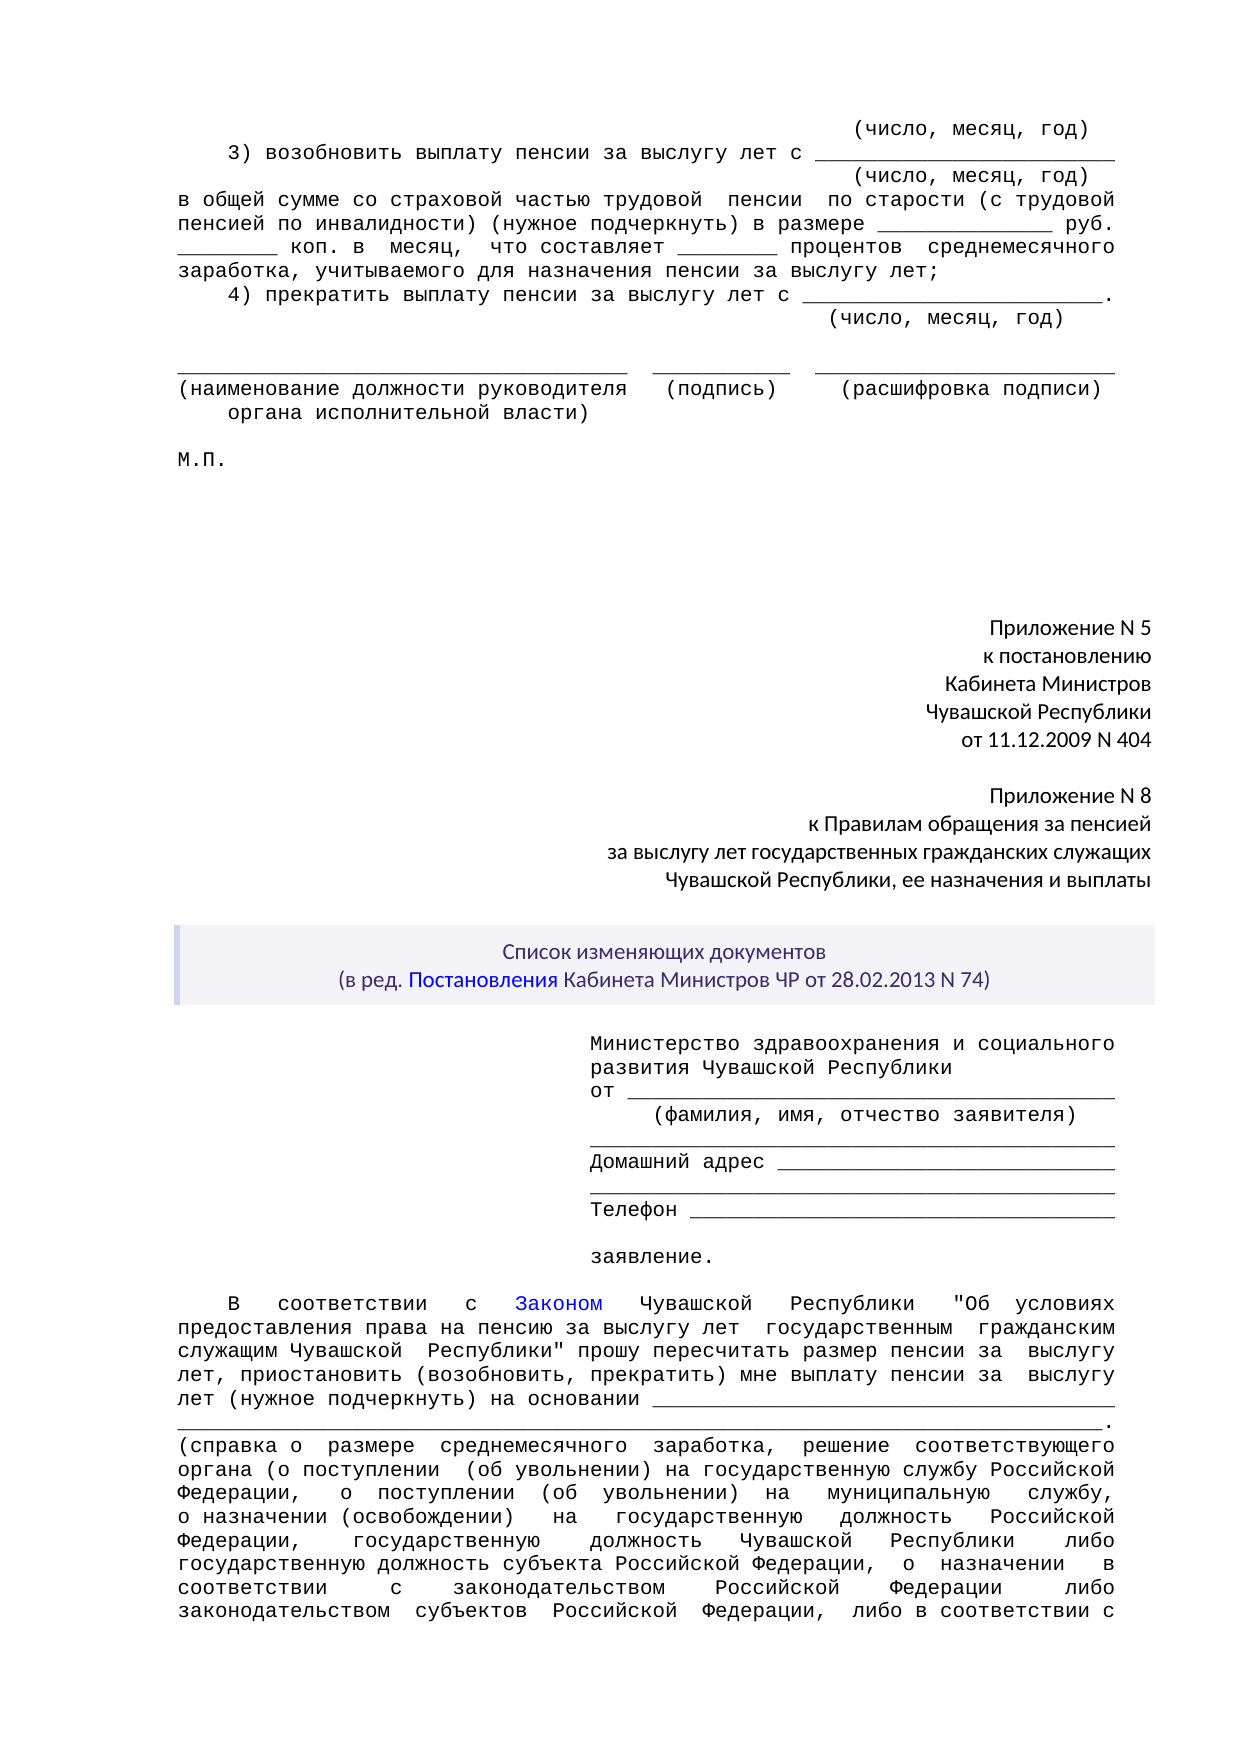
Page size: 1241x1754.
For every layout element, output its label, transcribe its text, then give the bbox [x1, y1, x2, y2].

text заработка, учитываемого для назначения пенсии за выслугу лет; [177, 260, 1152, 284]
text (число, месяц, год) [177, 118, 1152, 142]
text от _______________________________________ [177, 1080, 1152, 1104]
text Федерации, государственную должность Чувашской Республики либо [177, 1529, 1152, 1553]
text органа исполнительной власти) [177, 402, 1152, 426]
text (справка о размере среднемесячного заработка, решение соответствующего [177, 1435, 1152, 1459]
text (число, месяц, год) [177, 307, 1152, 331]
text развития Чувашской Республики [177, 1057, 1152, 1080]
text лет (нужное подчеркнуть) на основании _____________________________________ [177, 1388, 1152, 1411]
text Федерации, о поступлении (об увольнении) на муниципальную службу, [177, 1482, 1152, 1506]
text соответствии с законодательством Российской Федерации либо [177, 1577, 1152, 1601]
text органа (о поступлении (об увольнении) на государственную службу Российской [177, 1459, 1152, 1482]
text Домашний адрес ___________________________ [177, 1151, 1152, 1175]
text М.П. [177, 449, 1152, 473]
text Приложение N 5 [177, 613, 1152, 641]
text за выслугу лет государственных гражданских служащих [177, 837, 1152, 865]
text __________________________________________ [177, 1175, 1152, 1198]
text Кабинета Министров [177, 669, 1152, 697]
text заявление. [177, 1246, 1152, 1269]
text Приложение N 8 [177, 781, 1152, 809]
text ________ коп. в месяц, что составляет ________ процентов среднемесячного [177, 236, 1152, 260]
text 4) прекратить выплату пенсии за выслугу лет с ________________________. [177, 284, 1152, 307]
text Телефон __________________________________ [177, 1198, 1152, 1222]
text к Правилам обращения за пенсией [177, 809, 1152, 837]
text Чувашской Республики, ее назначения и выплаты [177, 865, 1152, 893]
text о назначении (освобождении) на государственную должность Российской [177, 1506, 1152, 1529]
text пенсией по инвалидности) (нужное подчеркнуть) в размере ______________ руб. [177, 213, 1152, 236]
text лет, приостановить (возобновить, прекратить) мне выплату пенсии за выслугу [177, 1364, 1152, 1388]
text в общей сумме со страховой частью трудовой пенсии по старости (с трудовой [177, 189, 1152, 213]
text служащим Чувашской Республики" прошу пересчитать размер пенсии за выслугу [177, 1340, 1152, 1364]
text ____________________________________ ___________ ________________________ [177, 354, 1152, 378]
text от 11.12.2009 N 404 [177, 725, 1152, 753]
text Чувашской Республики [177, 697, 1152, 725]
text государственную должность субъекта Российской Федерации, о назначении в [177, 1553, 1152, 1577]
text (наименование должности руководителя (подпись) (расшифровка подписи) [177, 378, 1152, 402]
text (фамилия, имя, отчество заявителя) [177, 1104, 1152, 1128]
text Министерство здравоохранения и социального [177, 1033, 1152, 1057]
text 3) возобновить выплату пенсии за выслугу лет с ________________________ [177, 142, 1152, 165]
text законодательством субъектов Российской Федерации, либо в соответствии с [177, 1601, 1152, 1624]
text __________________________________________ [177, 1128, 1152, 1151]
table_header Список изменяющих документов (в ред. Постановления Кабинета Министров ЧР от 28.02.2013 N 74) [180, 925, 1149, 1005]
text предоставления права на пенсию за выслугу лет государственным гражданским [177, 1317, 1152, 1340]
text к постановлению [177, 641, 1152, 669]
text __________________________________________________________________________. [177, 1411, 1152, 1435]
text (число, месяц, год) [177, 165, 1152, 189]
text В соответствии с Законом Чувашской Республики "Об условиях [177, 1293, 1152, 1317]
